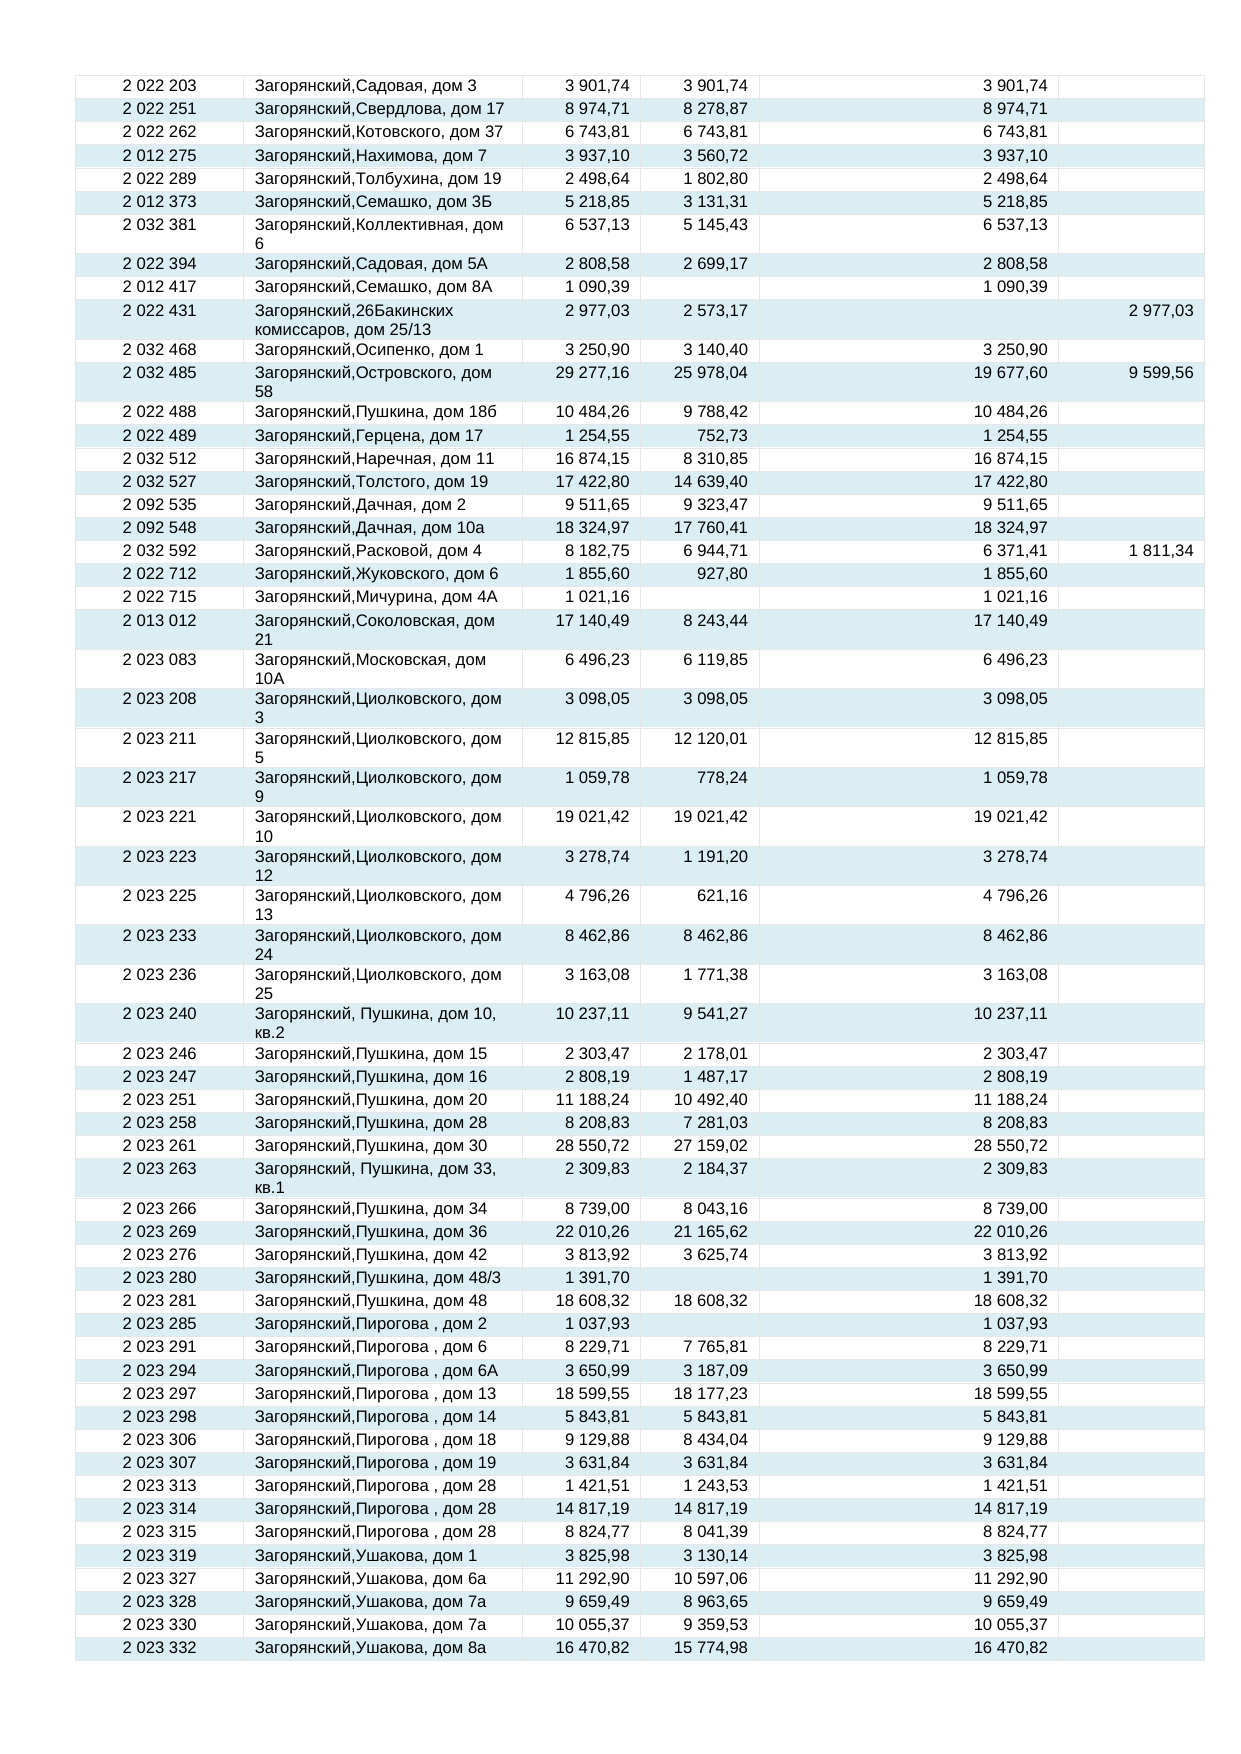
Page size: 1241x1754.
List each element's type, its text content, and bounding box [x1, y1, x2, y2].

table_cell Загорянский,Пирогова , дом 13 [244, 1384, 522, 1406]
table_cell [1059, 965, 1204, 1003]
table_cell Загорянский,Пушкина, дом 28 [244, 1113, 522, 1135]
table_cell [1059, 1476, 1204, 1498]
table_cell 2 023 263 [76, 1159, 243, 1197]
table_cell 9 788,42 [641, 402, 759, 424]
table_cell 2 023 221 [76, 807, 243, 846]
table_cell 14 817,19 [760, 1499, 1058, 1521]
table_cell Загорянский,Циолковского, дом 3 [244, 689, 522, 727]
table_cell 3 631,84 [641, 1453, 759, 1475]
table_cell [641, 1268, 759, 1290]
table_cell 3 901,74 [523, 76, 640, 98]
table_cell 10 237,11 [760, 1004, 1058, 1042]
table_cell 8 824,77 [523, 1522, 640, 1544]
table_cell 3 278,74 [523, 847, 640, 885]
table_cell Загорянский,Пушкина, дом 30 [244, 1136, 522, 1158]
table_cell 3 631,84 [523, 1453, 640, 1475]
table_cell 2 022 489 [76, 425, 243, 447]
table_cell 11 188,24 [760, 1090, 1058, 1112]
table_cell 10 237,11 [523, 1004, 640, 1042]
table_cell [1059, 650, 1204, 688]
table_cell 2 023 285 [76, 1314, 243, 1336]
table_cell 1 421,51 [523, 1476, 640, 1498]
table_cell 3 130,14 [641, 1545, 759, 1567]
table_cell Загорянский, Пушкина, дом 10, кв.2 [244, 1004, 522, 1042]
table_cell 2 023 327 [76, 1569, 243, 1591]
table_cell 1 037,93 [523, 1314, 640, 1336]
table_cell 2 023 211 [76, 729, 243, 767]
table_cell 2 303,47 [760, 1044, 1058, 1066]
table_cell 10 055,37 [760, 1615, 1058, 1637]
table_cell 3 625,74 [641, 1245, 759, 1267]
table_cell 1 254,55 [760, 425, 1058, 447]
table_cell [1059, 76, 1204, 98]
table_cell 17 422,80 [760, 472, 1058, 494]
table_cell 8 739,00 [523, 1199, 640, 1221]
table_cell 11 292,90 [523, 1569, 640, 1591]
table_cell [1059, 425, 1204, 447]
table_cell [1059, 1222, 1204, 1244]
table_cell 4 796,26 [760, 886, 1058, 924]
table_cell [1059, 1592, 1204, 1614]
table_cell 18 324,97 [523, 518, 640, 540]
table_cell 10 597,06 [641, 1569, 759, 1591]
table_cell 3 098,05 [523, 689, 640, 727]
table_cell Загорянский,Островского, дом 58 [244, 363, 522, 401]
table_cell 1 254,55 [523, 425, 640, 447]
table_cell 12 120,01 [641, 729, 759, 767]
table_cell 2 977,03 [1059, 300, 1204, 339]
table_cell 3 250,90 [760, 340, 1058, 362]
table_cell Загорянский,Семашко, дом 8А [244, 277, 522, 299]
table_cell 17 140,49 [523, 610, 640, 649]
table_cell 2 023 297 [76, 1384, 243, 1406]
table_cell Загорянский,Ушакова, дом 6а [244, 1569, 522, 1591]
table_cell 2 808,58 [760, 254, 1058, 276]
table_cell [1059, 1245, 1204, 1267]
table_cell 27 159,02 [641, 1136, 759, 1158]
table_cell [1059, 847, 1204, 885]
table_cell 4 796,26 [523, 886, 640, 924]
table_cell 9 323,47 [641, 495, 759, 517]
table_cell Загорянский,Циолковского, дом 9 [244, 768, 522, 806]
table_cell 9 511,65 [760, 495, 1058, 517]
table_cell [1059, 1004, 1204, 1042]
table_cell 1 487,17 [641, 1067, 759, 1089]
table_cell 3 250,90 [523, 340, 640, 362]
table_cell 2 012 417 [76, 277, 243, 299]
table_cell Загорянский,Пирогова , дом 18 [244, 1430, 522, 1452]
table_cell 19 021,42 [641, 807, 759, 846]
table_cell 5 218,85 [523, 192, 640, 214]
table_cell 17 140,49 [760, 610, 1058, 649]
table_cell 2 023 319 [76, 1545, 243, 1567]
table_cell [1059, 1360, 1204, 1382]
table_cell Загорянский,Пушкина, дом 48 [244, 1291, 522, 1313]
table_cell 1 391,70 [760, 1268, 1058, 1290]
table_cell [1059, 925, 1204, 964]
table_cell 3 631,84 [760, 1453, 1058, 1475]
table_cell [1059, 729, 1204, 767]
table_cell 10 484,26 [523, 402, 640, 424]
table_cell 11 188,24 [523, 1090, 640, 1112]
table_cell 14 639,40 [641, 472, 759, 494]
table_cell [1059, 518, 1204, 540]
table_cell 2 023 298 [76, 1407, 243, 1429]
table_cell 9 359,53 [641, 1615, 759, 1637]
table_cell 3 098,05 [760, 689, 1058, 727]
table_cell 2 032 527 [76, 472, 243, 494]
table_cell 16 470,82 [760, 1638, 1058, 1660]
table_cell 2 023 314 [76, 1499, 243, 1521]
table_cell 2 023 269 [76, 1222, 243, 1244]
table_cell 8 208,83 [760, 1113, 1058, 1135]
table_cell [1059, 145, 1204, 167]
table_cell Загорянский,Расковой, дом 4 [244, 541, 522, 563]
table_cell 927,80 [641, 564, 759, 586]
table_cell 18 608,32 [523, 1291, 640, 1313]
table_cell Загорянский,Пирогова , дом 6 [244, 1337, 522, 1359]
table_cell 18 177,23 [641, 1384, 759, 1406]
table_cell 8 462,86 [641, 925, 759, 964]
table_cell 2 023 247 [76, 1067, 243, 1089]
table_cell [760, 300, 1058, 339]
table_cell 2 808,19 [523, 1067, 640, 1089]
table_cell 1 059,78 [523, 768, 640, 806]
table_cell 16 874,15 [523, 449, 640, 471]
table_cell [1059, 402, 1204, 424]
table_cell [1059, 1067, 1204, 1089]
table_cell 1 243,53 [641, 1476, 759, 1498]
table_cell 2 012 373 [76, 192, 243, 214]
table_cell 2 023 223 [76, 847, 243, 885]
table_cell 6 537,13 [760, 215, 1058, 253]
table_cell 16 470,82 [523, 1638, 640, 1660]
table_cell Загорянский,Пирогова , дом 2 [244, 1314, 522, 1336]
table_cell 8 974,71 [760, 99, 1058, 121]
table_cell 9 511,65 [523, 495, 640, 517]
table_cell 1 771,38 [641, 965, 759, 1003]
table_cell 6 119,85 [641, 650, 759, 688]
table_cell 8 462,86 [760, 925, 1058, 964]
table_cell 3 650,99 [523, 1360, 640, 1382]
table_cell [1059, 610, 1204, 649]
table_cell 2 022 262 [76, 122, 243, 144]
table_cell 2 178,01 [641, 1044, 759, 1066]
table_cell 22 010,26 [523, 1222, 640, 1244]
table_cell Загорянский,Ушакова, дом 8а [244, 1638, 522, 1660]
table_cell [1059, 689, 1204, 727]
table_cell 1 090,39 [523, 277, 640, 299]
table_cell 2 023 233 [76, 925, 243, 964]
table_cell 2 023 240 [76, 1004, 243, 1042]
table_cell 2 022 712 [76, 564, 243, 586]
table_cell Загорянский,Пирогова , дом 28 [244, 1476, 522, 1498]
table_cell 7 765,81 [641, 1337, 759, 1359]
table_cell [1059, 1430, 1204, 1452]
table_cell [1059, 1113, 1204, 1135]
table_cell 5 843,81 [760, 1407, 1058, 1429]
table_cell Загорянский,Пирогова , дом 28 [244, 1499, 522, 1521]
table_cell Загорянский,Осипенко, дом 1 [244, 340, 522, 362]
table_cell [1059, 1136, 1204, 1158]
table_cell 1 059,78 [760, 768, 1058, 806]
table_cell 2 023 225 [76, 886, 243, 924]
table_cell 12 815,85 [760, 729, 1058, 767]
table_cell 19 021,42 [523, 807, 640, 846]
table_cell 2 023 306 [76, 1430, 243, 1452]
table_cell Загорянский,Московская, дом 10А [244, 650, 522, 688]
table_cell 8 278,87 [641, 99, 759, 121]
table_cell [1059, 1638, 1204, 1660]
table_cell Загорянский,Котовского, дом 37 [244, 122, 522, 144]
table_cell 6 496,23 [523, 650, 640, 688]
table_cell [1059, 1499, 1204, 1521]
table_cell 1 421,51 [760, 1476, 1058, 1498]
table_cell 1 391,70 [523, 1268, 640, 1290]
table_cell 3 140,40 [641, 340, 759, 362]
table_cell Загорянский,Пушкина, дом 20 [244, 1090, 522, 1112]
table_cell 3 163,08 [523, 965, 640, 1003]
table_cell Загорянский,Дачная, дом 2 [244, 495, 522, 517]
table_cell Загорянский,Садовая, дом 3 [244, 76, 522, 98]
table_cell 2 498,64 [523, 169, 640, 191]
table_cell 8 229,71 [523, 1337, 640, 1359]
table_cell 2 184,37 [641, 1159, 759, 1197]
table_cell 6 743,81 [641, 122, 759, 144]
table_cell 2 022 715 [76, 587, 243, 609]
table_cell 1 021,16 [523, 587, 640, 609]
table_cell 2 023 281 [76, 1291, 243, 1313]
table_cell Загорянский,Ушакова, дом 7а [244, 1592, 522, 1614]
table_cell [1059, 340, 1204, 362]
table_cell 2 023 330 [76, 1615, 243, 1637]
table_cell 3 813,92 [523, 1245, 640, 1267]
table_cell Загорянский,Толбухина, дом 19 [244, 169, 522, 191]
table_cell 2 023 208 [76, 689, 243, 727]
table_cell Загорянский,Пушкина, дом 34 [244, 1199, 522, 1221]
table_cell 2 023 315 [76, 1522, 243, 1544]
table_cell [1059, 1407, 1204, 1429]
table_cell 14 817,19 [641, 1499, 759, 1521]
table_cell 14 817,19 [523, 1499, 640, 1521]
table_cell Загорянский,26Бакинских комиссаров, дом 25/13 [244, 300, 522, 339]
table_cell 752,73 [641, 425, 759, 447]
table_cell 7 281,03 [641, 1113, 759, 1135]
table_cell 2 023 294 [76, 1360, 243, 1382]
table_cell [1059, 1268, 1204, 1290]
table_cell 9 129,88 [760, 1430, 1058, 1452]
table_cell [1059, 1291, 1204, 1313]
table_cell 3 825,98 [760, 1545, 1058, 1567]
table_cell [1059, 1337, 1204, 1359]
table_cell Загорянский,Пушкина, дом 36 [244, 1222, 522, 1244]
table_cell 2 092 535 [76, 495, 243, 517]
table_cell 18 608,32 [641, 1291, 759, 1313]
table_cell 2 032 592 [76, 541, 243, 563]
table_cell 18 599,55 [523, 1384, 640, 1406]
table_cell Загорянский,Дачная, дом 10а [244, 518, 522, 540]
table_cell 29 277,16 [523, 363, 640, 401]
table_cell 9 129,88 [523, 1430, 640, 1452]
table_cell [1059, 277, 1204, 299]
table_cell 2 022 289 [76, 169, 243, 191]
table_cell [1059, 1159, 1204, 1197]
table_cell [1059, 1545, 1204, 1567]
table_cell 2 022 431 [76, 300, 243, 339]
table_cell 2 023 261 [76, 1136, 243, 1158]
table_cell 6 743,81 [523, 122, 640, 144]
table_cell 5 843,81 [523, 1407, 640, 1429]
table_cell 11 292,90 [760, 1569, 1058, 1591]
table_cell 16 874,15 [760, 449, 1058, 471]
table_cell 1 855,60 [760, 564, 1058, 586]
table_cell 15 774,98 [641, 1638, 759, 1660]
table_cell 2 032 381 [76, 215, 243, 253]
table_cell 3 937,10 [760, 145, 1058, 167]
table_cell 8 739,00 [760, 1199, 1058, 1221]
table_cell 8 310,85 [641, 449, 759, 471]
table_cell 2 023 276 [76, 1245, 243, 1267]
table_cell 3 901,74 [641, 76, 759, 98]
table_cell 2 023 251 [76, 1090, 243, 1112]
table_cell 6 537,13 [523, 215, 640, 253]
table_cell 1 021,16 [760, 587, 1058, 609]
table_cell [1059, 254, 1204, 276]
table_cell [1059, 215, 1204, 253]
table_cell 2 023 291 [76, 1337, 243, 1359]
table_cell 17 760,41 [641, 518, 759, 540]
table_cell Загорянский,Циолковского, дом 12 [244, 847, 522, 885]
table_cell [1059, 122, 1204, 144]
table_cell 778,24 [641, 768, 759, 806]
table_cell 621,16 [641, 886, 759, 924]
table_cell 8 229,71 [760, 1337, 1058, 1359]
table_cell 2 023 083 [76, 650, 243, 688]
table_cell Загорянский,Пушкина, дом 15 [244, 1044, 522, 1066]
table_cell 18 599,55 [760, 1384, 1058, 1406]
table_cell 3 187,09 [641, 1360, 759, 1382]
table_cell 18 608,32 [760, 1291, 1058, 1313]
table_cell 5 843,81 [641, 1407, 759, 1429]
table_cell 1 090,39 [760, 277, 1058, 299]
table_cell 28 550,72 [760, 1136, 1058, 1158]
table_cell [1059, 449, 1204, 471]
table_cell Загорянский,Жуковского, дом 6 [244, 564, 522, 586]
table_cell [641, 1314, 759, 1336]
table_cell [1059, 1569, 1204, 1591]
table_cell Загорянский,Пушкина, дом 42 [244, 1245, 522, 1267]
table_cell 1 802,80 [641, 169, 759, 191]
table_cell [641, 277, 759, 299]
table_cell Загорянский,Циолковского, дом 24 [244, 925, 522, 964]
table_cell 10 484,26 [760, 402, 1058, 424]
table_cell [1059, 1453, 1204, 1475]
table_cell 19 021,42 [760, 807, 1058, 846]
table_cell 2 032 468 [76, 340, 243, 362]
table_cell 6 743,81 [760, 122, 1058, 144]
table_cell [1059, 1615, 1204, 1637]
table_cell 2 022 488 [76, 402, 243, 424]
table_cell 2 023 266 [76, 1199, 243, 1221]
table_cell 2 309,83 [523, 1159, 640, 1197]
table_cell 8 182,75 [523, 541, 640, 563]
table_cell Загорянский,Пирогова , дом 19 [244, 1453, 522, 1475]
table_cell 28 550,72 [523, 1136, 640, 1158]
table_cell 3 813,92 [760, 1245, 1058, 1267]
table_cell Загорянский,Свердлова, дом 17 [244, 99, 522, 121]
table_cell 2 032 485 [76, 363, 243, 401]
table_cell 18 324,97 [760, 518, 1058, 540]
table_cell 1 811,34 [1059, 541, 1204, 563]
table_cell 9 659,49 [760, 1592, 1058, 1614]
table_cell 2 023 258 [76, 1113, 243, 1135]
table_cell Загорянский,Пушкина, дом 18б [244, 402, 522, 424]
table_cell 8 243,44 [641, 610, 759, 649]
table_cell 2 022 251 [76, 99, 243, 121]
table_cell [1059, 768, 1204, 806]
table_cell 2 977,03 [523, 300, 640, 339]
table_cell 2 013 012 [76, 610, 243, 649]
table_cell [1059, 1522, 1204, 1544]
table_cell 6 496,23 [760, 650, 1058, 688]
table_cell Загорянский,Соколовская, дом 21 [244, 610, 522, 649]
table_cell 8 963,65 [641, 1592, 759, 1614]
table_cell Загорянский,Ушакова, дом 1 [244, 1545, 522, 1567]
table_cell Загорянский,Коллективная, дом 6 [244, 215, 522, 253]
table_cell 19 677,60 [760, 363, 1058, 401]
table_cell 2 023 307 [76, 1453, 243, 1475]
table_cell [1059, 807, 1204, 846]
table_cell 8 462,86 [523, 925, 640, 964]
table_cell 2 032 512 [76, 449, 243, 471]
table_cell [1059, 1314, 1204, 1336]
table_cell 2 023 246 [76, 1044, 243, 1066]
table_cell 2 573,17 [641, 300, 759, 339]
table_cell 6 944,71 [641, 541, 759, 563]
table_cell [1059, 886, 1204, 924]
table_cell Загорянский,Семашко, дом 3Б [244, 192, 522, 214]
table_cell Загорянский,Циолковского, дом 10 [244, 807, 522, 846]
table_cell [1059, 192, 1204, 214]
table_cell 22 010,26 [760, 1222, 1058, 1244]
table_cell Загорянский,Наречная, дом 11 [244, 449, 522, 471]
table_cell 3 098,05 [641, 689, 759, 727]
table_cell [1059, 495, 1204, 517]
table_cell 2 023 332 [76, 1638, 243, 1660]
table_cell Загорянский,Пирогова , дом 14 [244, 1407, 522, 1429]
table_cell 12 815,85 [523, 729, 640, 767]
table_cell 2 808,58 [523, 254, 640, 276]
table_cell 9 541,27 [641, 1004, 759, 1042]
table_cell [1059, 1090, 1204, 1112]
table_cell 2 303,47 [523, 1044, 640, 1066]
table_cell Загорянский,Циолковского, дом 5 [244, 729, 522, 767]
table_cell 2 092 548 [76, 518, 243, 540]
table_cell 2 023 328 [76, 1592, 243, 1614]
table_cell 8 041,39 [641, 1522, 759, 1544]
table_cell Загорянский,Садовая, дом 5А [244, 254, 522, 276]
table_cell Загорянский,Пушкина, дом 16 [244, 1067, 522, 1089]
table_cell Загорянский,Толстого, дом 19 [244, 472, 522, 494]
table_cell [1059, 587, 1204, 609]
table_cell 3 937,10 [523, 145, 640, 167]
table_cell 2 012 275 [76, 145, 243, 167]
table_cell 3 163,08 [760, 965, 1058, 1003]
table_cell 2 023 313 [76, 1476, 243, 1498]
table_cell 3 901,74 [760, 76, 1058, 98]
table_cell 25 978,04 [641, 363, 759, 401]
table_cell 3 560,72 [641, 145, 759, 167]
table_cell Загорянский,Циолковского, дом 25 [244, 965, 522, 1003]
table_cell 9 599,56 [1059, 363, 1204, 401]
table_cell 10 055,37 [523, 1615, 640, 1637]
table_cell [1059, 1384, 1204, 1406]
table_cell [1059, 99, 1204, 121]
table_cell 3 825,98 [523, 1545, 640, 1567]
table_cell [641, 587, 759, 609]
table_cell Загорянский,Нахимова, дом 7 [244, 145, 522, 167]
table_cell 9 659,49 [523, 1592, 640, 1614]
table_cell 1 191,20 [641, 847, 759, 885]
table_cell 2 699,17 [641, 254, 759, 276]
table_cell 2 498,64 [760, 169, 1058, 191]
table_cell 8 974,71 [523, 99, 640, 121]
table_cell 2 022 394 [76, 254, 243, 276]
table_cell 17 422,80 [523, 472, 640, 494]
table_cell [1059, 1044, 1204, 1066]
table_cell 3 650,99 [760, 1360, 1058, 1382]
table_cell 2 023 217 [76, 768, 243, 806]
table_cell 2 808,19 [760, 1067, 1058, 1089]
table_cell 3 278,74 [760, 847, 1058, 885]
table_cell [1059, 169, 1204, 191]
table_cell Загорянский,Циолковского, дом 13 [244, 886, 522, 924]
table_cell 8 043,16 [641, 1199, 759, 1221]
table_cell Загорянский,Мичурина, дом 4А [244, 587, 522, 609]
table_cell 8 208,83 [523, 1113, 640, 1135]
table_cell Загорянский, Пушкина, дом 33, кв.1 [244, 1159, 522, 1197]
table_cell 5 145,43 [641, 215, 759, 253]
table_cell [1059, 472, 1204, 494]
table_cell 21 165,62 [641, 1222, 759, 1244]
table_cell 5 218,85 [760, 192, 1058, 214]
table_cell 3 131,31 [641, 192, 759, 214]
table_cell [1059, 564, 1204, 586]
table_cell 10 492,40 [641, 1090, 759, 1112]
table_cell Загорянский,Пирогова , дом 6А [244, 1360, 522, 1382]
table_cell 2 022 203 [76, 76, 243, 98]
table_cell 8 434,04 [641, 1430, 759, 1452]
table_cell 2 309,83 [760, 1159, 1058, 1197]
table_cell Загорянский,Ушакова, дом 7а [244, 1615, 522, 1637]
table_cell 2 023 236 [76, 965, 243, 1003]
table_cell Загорянский,Пушкина, дом 48/3 [244, 1268, 522, 1290]
table_cell 1 855,60 [523, 564, 640, 586]
table_cell 6 371,41 [760, 541, 1058, 563]
table_cell [1059, 1199, 1204, 1221]
table_cell 1 037,93 [760, 1314, 1058, 1336]
table_cell Загорянский,Герцена, дом 17 [244, 425, 522, 447]
table_cell Загорянский,Пирогова , дом 28 [244, 1522, 522, 1544]
table_cell 8 824,77 [760, 1522, 1058, 1544]
table_cell 2 023 280 [76, 1268, 243, 1290]
